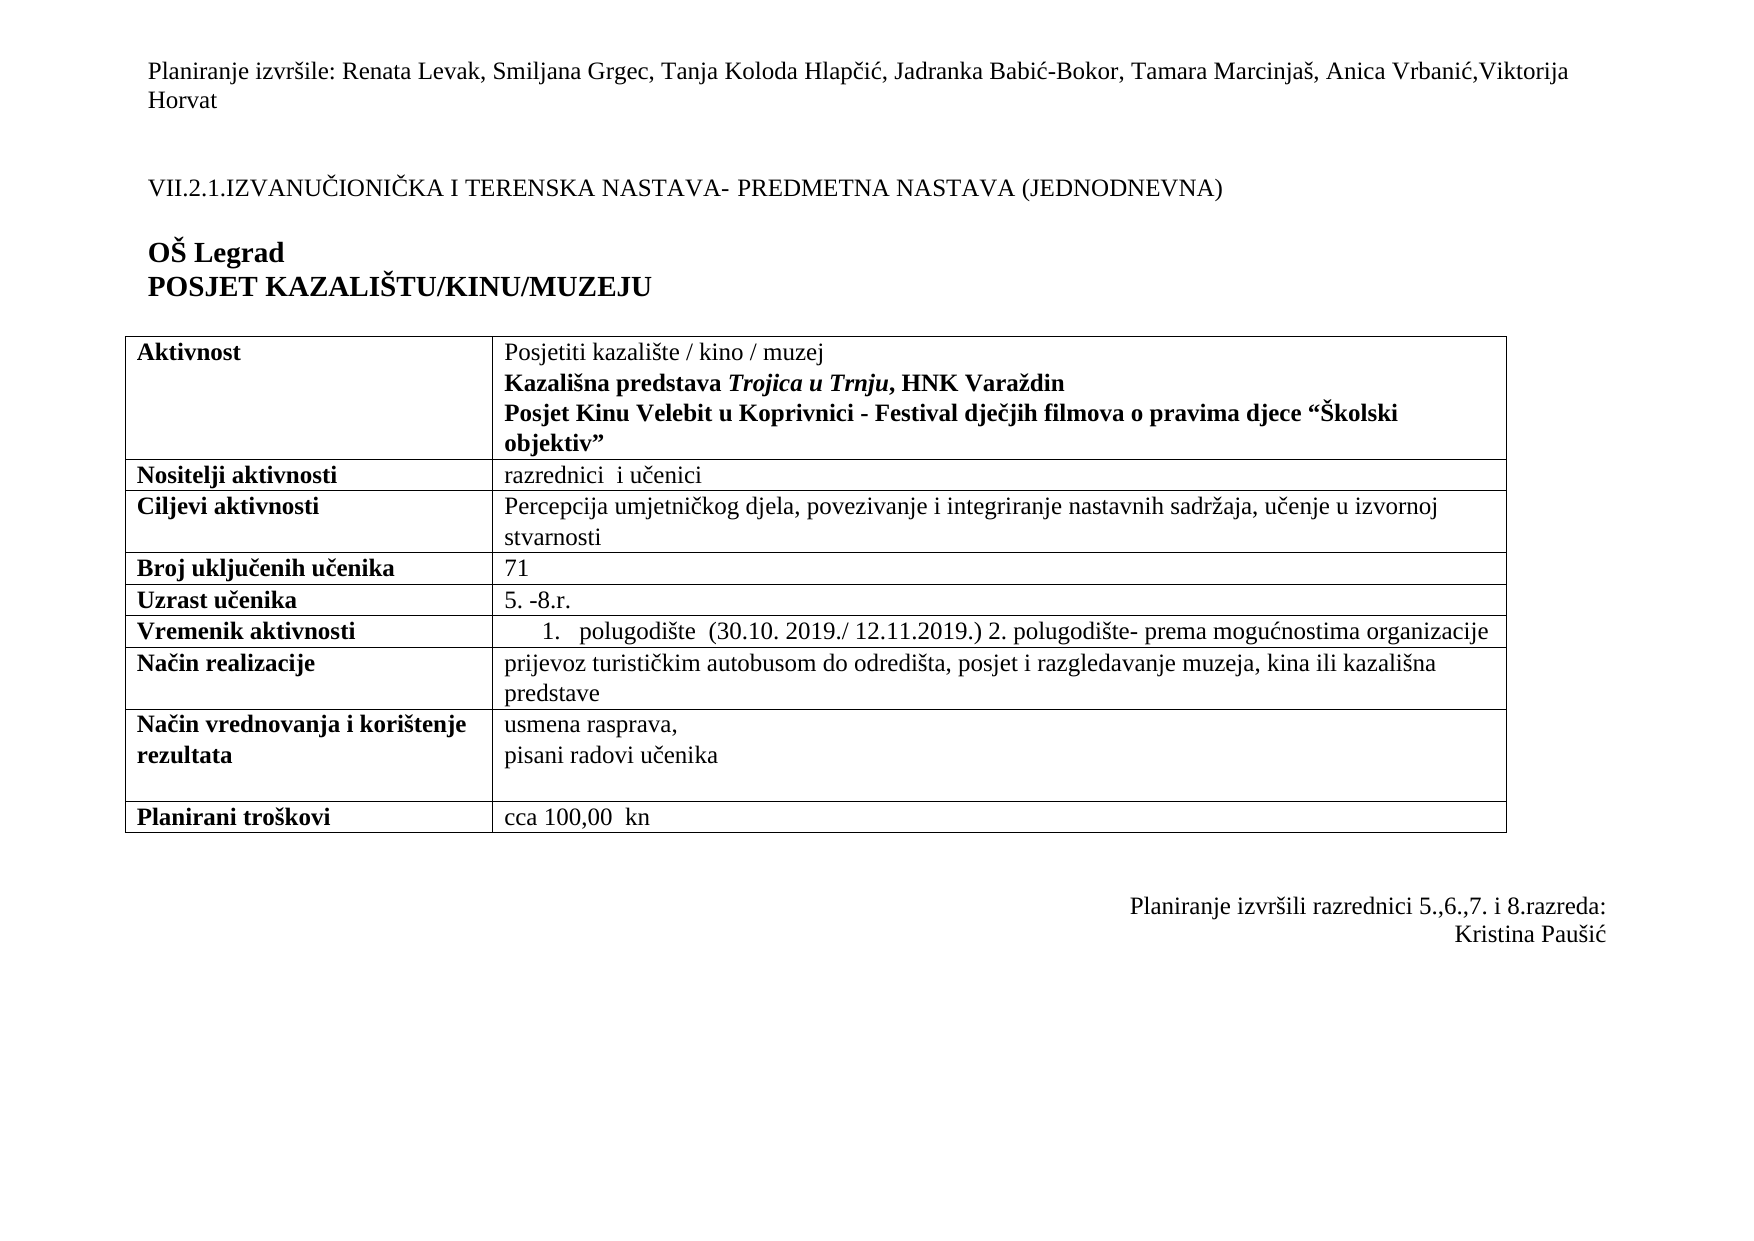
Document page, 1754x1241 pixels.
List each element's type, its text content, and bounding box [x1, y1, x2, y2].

text VII.2.1.IZVANUČIONIČKA I TERENSKA NASTAVA- PREDMETNA NASTAVA (JEDNODNEVNA) [148, 173, 1606, 201]
text POSJET KAZALIŠTU/KINU/MUZEJU [148, 269, 1606, 303]
table_cell Planirani troškovi [126, 802, 492, 832]
text Kristina Paušić [148, 919, 1606, 948]
table_cell Nositelji aktivnosti [126, 460, 492, 490]
table_cell 5. -8.r. [493, 585, 1506, 615]
table_cell Percepcija umjetničkog djela, povezivanje i integriranje nastavnih sadržaja, učenje u izvornoj stvarnosti [493, 491, 1506, 552]
table_cell usmena rasprava, pisani radovi učenika [493, 710, 1506, 801]
table_cell cca 100,00 kn [493, 802, 1506, 832]
table_cell Uzrast učenika [126, 585, 492, 615]
table_cell Broj uključenih učenika [126, 553, 492, 584]
text Planiranje izvršili razrednici 5.,6.,7. i 8.razreda: [148, 891, 1606, 919]
table_cell Način vrednovanja i korištenje rezultata [126, 710, 492, 801]
table_cell razrednici i učenici [493, 460, 1506, 490]
table_cell 71 [493, 553, 1506, 584]
table_cell polugodište (30.10. 2019./ 12.11.2019.) 2. polugodište- prema mogućnostima organizacije [493, 616, 1506, 647]
table_header Posjetiti kazalište / kino / muzej Kazališna predstava Trojica u Trnju, HNK Varaždin Posjet Kinu Velebit u Koprivnici - Festival dječjih filmova o pravima djece “Školski objektiv” [493, 337, 1506, 459]
table_header Aktivnost [126, 337, 492, 459]
table_cell Ciljevi aktivnosti [126, 491, 492, 552]
table_cell Vremenik aktivnosti [126, 616, 492, 647]
table_cell prijevoz turističkim autobusom do odredišta, posjet i razgledavanje muzeja, kina ili kazališna predstave [493, 648, 1506, 708]
text OŠ Legrad [148, 236, 1606, 269]
text Planiranje izvršile: Renata Levak, Smiljana Grgec, Tanja Koloda Hlapčić, Jadranka Babić-Bokor, Tamara Marcinjaš, Anica Vrbanić,Viktorija Horvat [148, 56, 1606, 114]
table_cell Način realizacije [126, 648, 492, 708]
